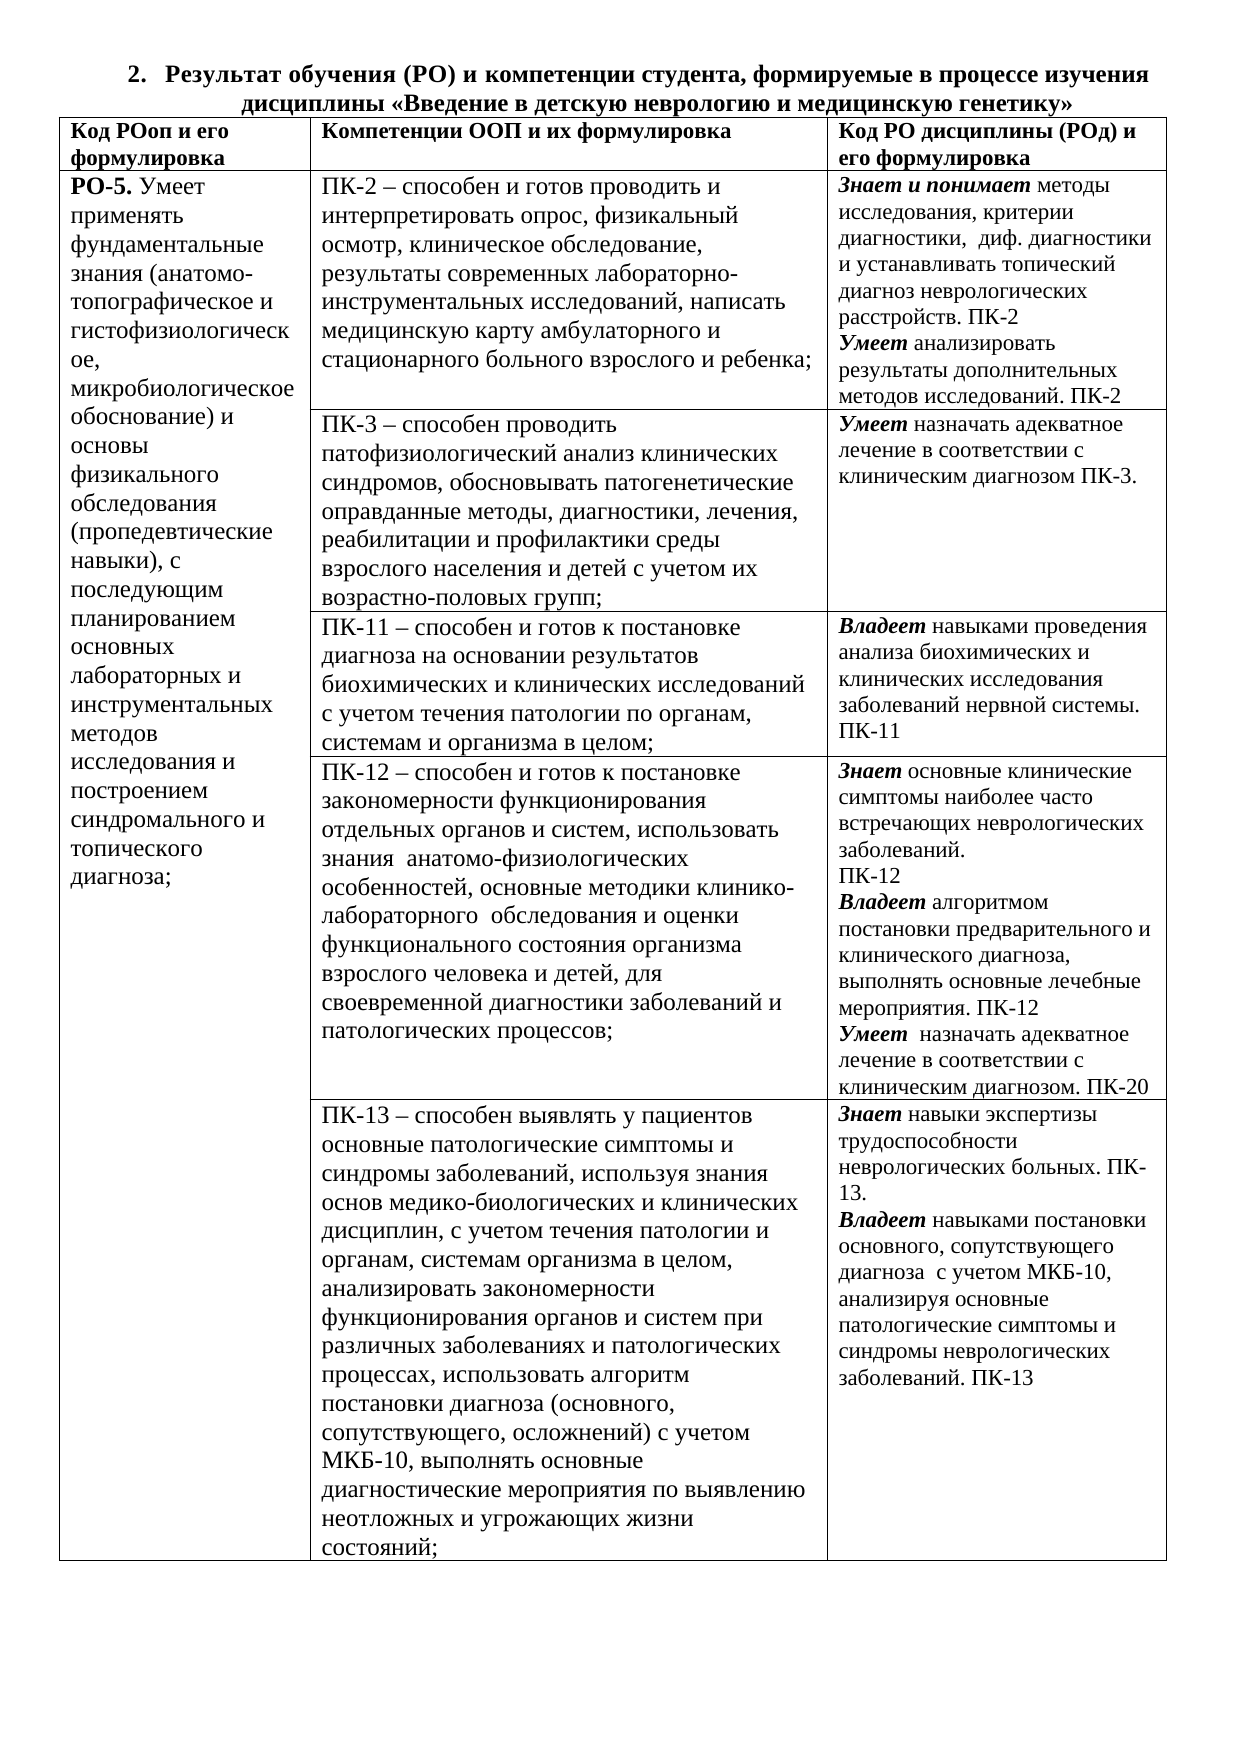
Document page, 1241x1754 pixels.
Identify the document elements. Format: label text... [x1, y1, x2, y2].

table_cell ПК-12 – способен и готов к постановке закономерности функционирования отдельных органов и систем, использовать знания анатомо-физиологических особенностей, основные методики клинико-лабораторного обследования и оценки функционального состояния организма взрослого человека и детей, для своевременной диагностики заболеваний и патологических процессов; [311, 757, 827, 1099]
table_header Код РО дисциплины (РОд) и его формулировка [828, 118, 1166, 170]
table_cell Знает основные клинические симптомы наиболее часто встречающих неврологических заболеваний. ПК-12 Владеет алгоритмом постановки предварительного и клинического диагноза, выполнять основные лечебные мероприятия. ПК-12 Умеет назначать адекватное лечение в соответствии с клиническим диагнозом. ПК-20 [828, 757, 1166, 1099]
table_cell Знает и понимает методы исследования, критерии диагностики, диф. диагностики и устанавливать топический диагноз неврологических расстройств. ПК-2 Умеет анализировать результаты дополнительных методов исследований. ПК-2 [828, 171, 1166, 408]
table_cell ПК-3 – способен проводить патофизиологический анализ клинических синдромов, обосновывать патогенетические оправданные методы, диагностики, лечения, реабилитации и профилактики среды взрослого населения и детей с учетом их возрастно-половых групп; [311, 410, 827, 611]
table_header Компетенции ООП и их формулировка [311, 118, 827, 170]
table_header Код РОоп и его формулировка [60, 118, 310, 170]
table_cell Умеет назначать адекватное лечение в соответствии с клиническим диагнозом ПК-3. [828, 410, 1166, 611]
table_cell ПК-2 – способен и готов проводить и интерпретировать опрос, физикальный осмотр, клиническое обследование, результаты современных лабораторно-инструментальных исследований, написать медицинскую карту амбулаторного и стационарного больного взрослого и ребенка; [311, 171, 827, 408]
table_cell ПК-13 – способен выявлять у пациентов основные патологические симптомы и синдромы заболеваний, используя знания основ медико-биологических и клинических дисциплин, с учетом течения патологии и органам, системам организма в целом, анализировать закономерности функционирования органов и систем при различных заболеваниях и патологических процессах, использовать алгоритм постановки диагноза (основного, сопутствующего, осложнений) с учетом МКБ-10, выполнять основные диагностические мероприятия по выявлению неотложных и угрожающих жизни состояний; [311, 1100, 827, 1560]
table_cell Знает навыки экспертизы трудоспособности неврологических больных. ПК-13. Владеет навыками постановки основного, сопутствующего диагноза с учетом МКБ-10, анализируя основные патологические симптомы и синдромы неврологических заболеваний. ПК-13 [828, 1100, 1166, 1560]
table_cell РО-5. Умеет применять фундаментальные знания (анатомо-топографическое и гистофизиологическое, микробиологическое обоснование) и основы физикального обследования (пропедевтические навыки), с последующим планированием основных лабораторных и инструментальных методов исследования и построением синдромального и топического диагноза; [60, 171, 310, 1560]
table_cell ПК-11 – способен и готов к постановке диагноза на основании результатов биохимических и клинических исследований с учетом течения патологии по органам, системам и организма в целом; [311, 612, 827, 756]
table_cell Владеет навыками проведения анализа биохимических и клинических исследования заболеваний нервной системы. ПК-11 [828, 612, 1166, 756]
list Результат обучения (РО) и компетенции студента, формируемые в процессе изучения дисциплины «Введение в детскую неврологию и медицинскую генетику» [96, 59, 1181, 117]
